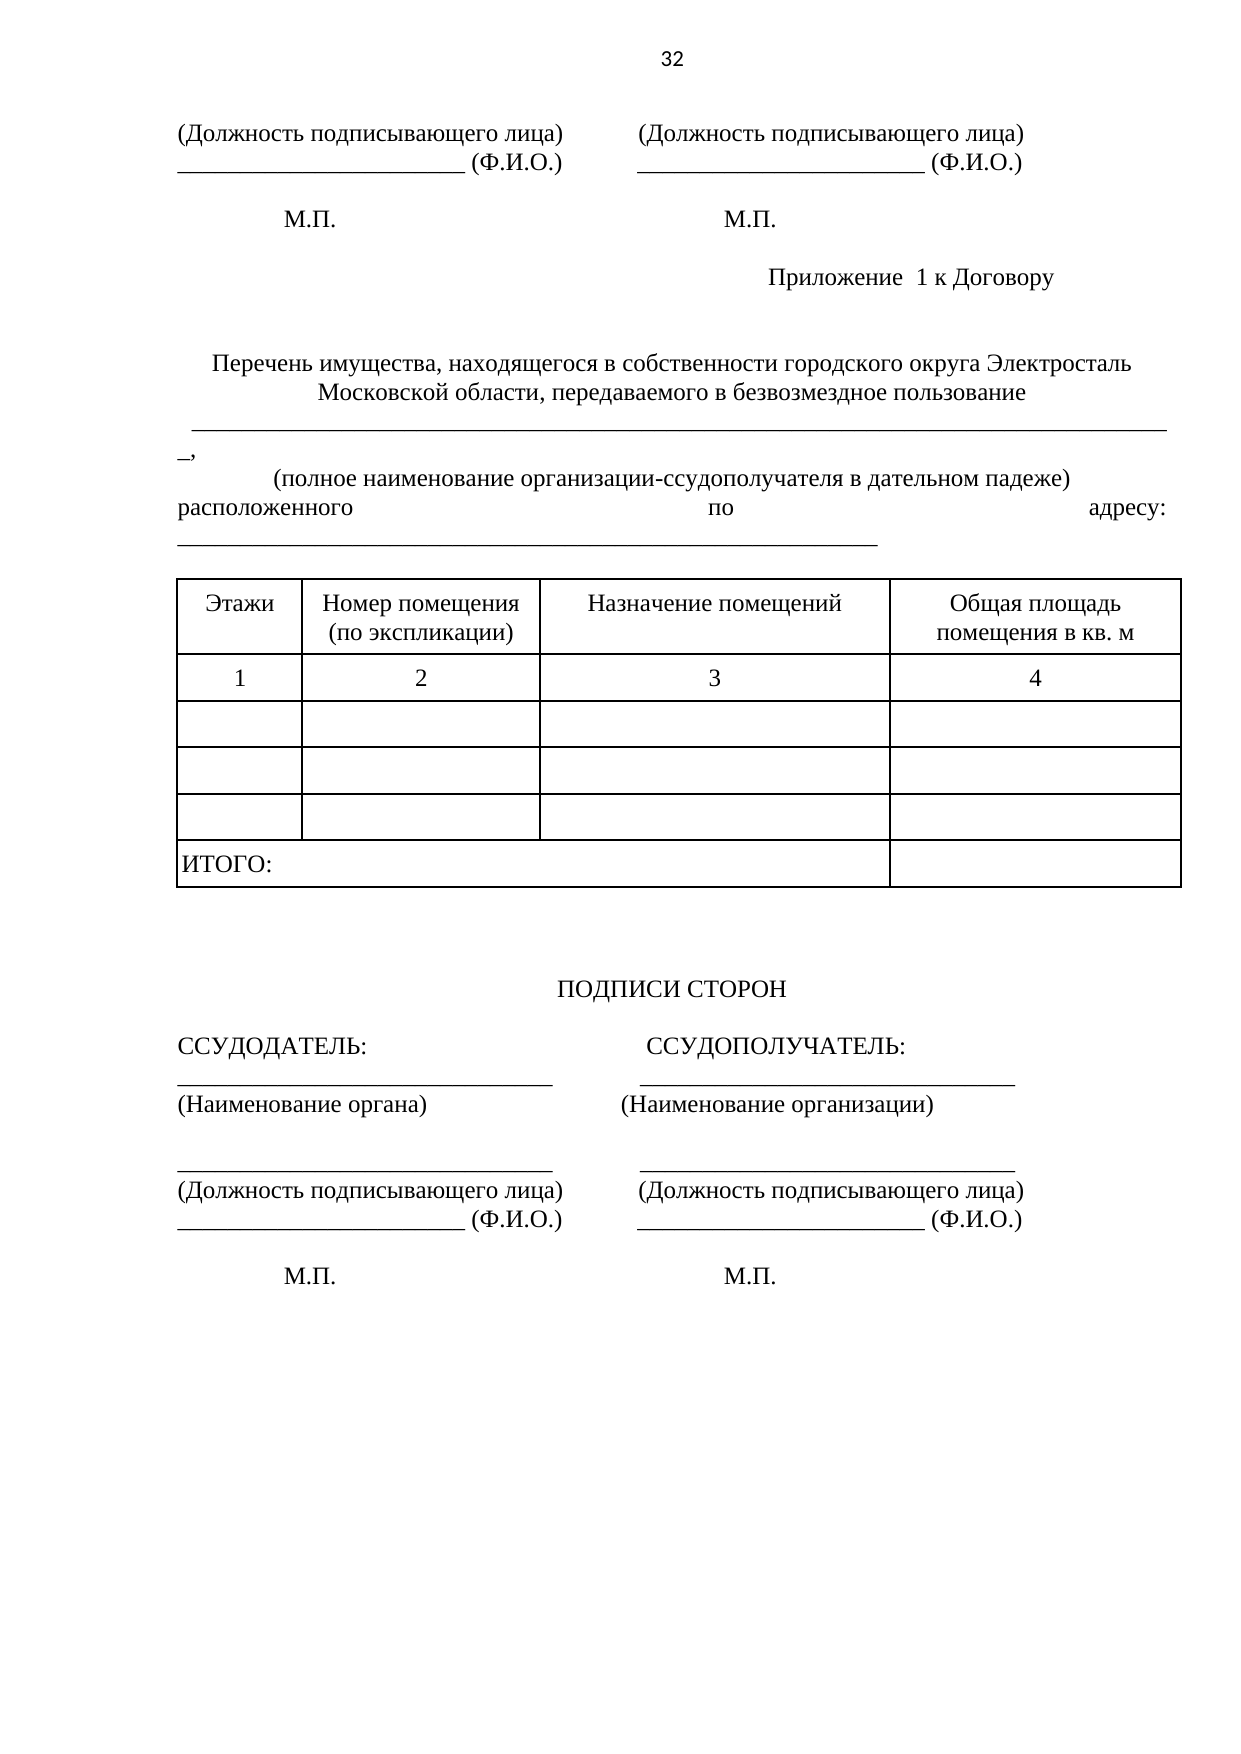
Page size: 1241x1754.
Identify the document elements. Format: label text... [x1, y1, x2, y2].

table_cell [891, 702, 1180, 746]
text ______________________________ ______________________________ [177, 1060, 1167, 1089]
text _______________________ (Ф.И.О.) _______________________ (Ф.И.О.) [177, 1204, 1167, 1233]
text ПОДПИСИ СТОРОН [177, 974, 1167, 1003]
text М.П. М.П. [177, 204, 1167, 233]
text (полное наименование организации-ссудополучателя в дательном падеже) [177, 463, 1167, 492]
text (Должность подписывающего лица) (Должность подписывающего лица) [177, 1175, 1167, 1204]
text расположенного по адресу: ________________________________________________________ [177, 492, 1167, 549]
table_cell [891, 795, 1180, 839]
table_cell ИТОГО: [178, 841, 889, 886]
table_cell [891, 748, 1180, 793]
text ССУДОДАТЕЛЬ: ССУДОПОЛУЧАТЕЛЬ: [177, 1031, 1167, 1060]
table_cell 4 [891, 655, 1180, 700]
table_header Номер помещения (по экспликации) [303, 580, 539, 653]
table_cell [178, 795, 301, 839]
table_header Общая площадь помещения в кв. м [891, 580, 1180, 653]
table_cell 3 [541, 655, 889, 700]
table_cell [178, 748, 301, 793]
text _______________________ (Ф.И.О.) _______________________ (Ф.И.О.) [177, 147, 1167, 176]
table_cell [303, 702, 539, 746]
text (Наименование органа) (Наименование организации) [177, 1089, 1167, 1118]
text Приложение 1 к Договору [768, 262, 1167, 291]
text (Должность подписывающего лица) (Должность подписывающего лица) [177, 118, 1167, 147]
text ______________________________ ______________________________ [177, 1146, 1167, 1175]
table_cell [541, 795, 889, 839]
table_cell [541, 702, 889, 746]
table_cell [891, 841, 1180, 886]
table_cell 2 [303, 655, 539, 700]
text _______________________________________________________________________________, [177, 406, 1167, 463]
text Перечень имущества, находящегося в собственности городского округа Электросталь Московской области, передаваемого в безвозмездное пользование [177, 348, 1167, 406]
table_cell [303, 748, 539, 793]
table_cell [541, 748, 889, 793]
table_cell 1 [178, 655, 301, 700]
table_cell [303, 795, 539, 839]
table_header Назначение помещений [541, 580, 889, 653]
text М.П. М.П. [177, 1261, 1167, 1290]
table_header Этажи [178, 580, 301, 653]
table_cell [178, 702, 301, 746]
